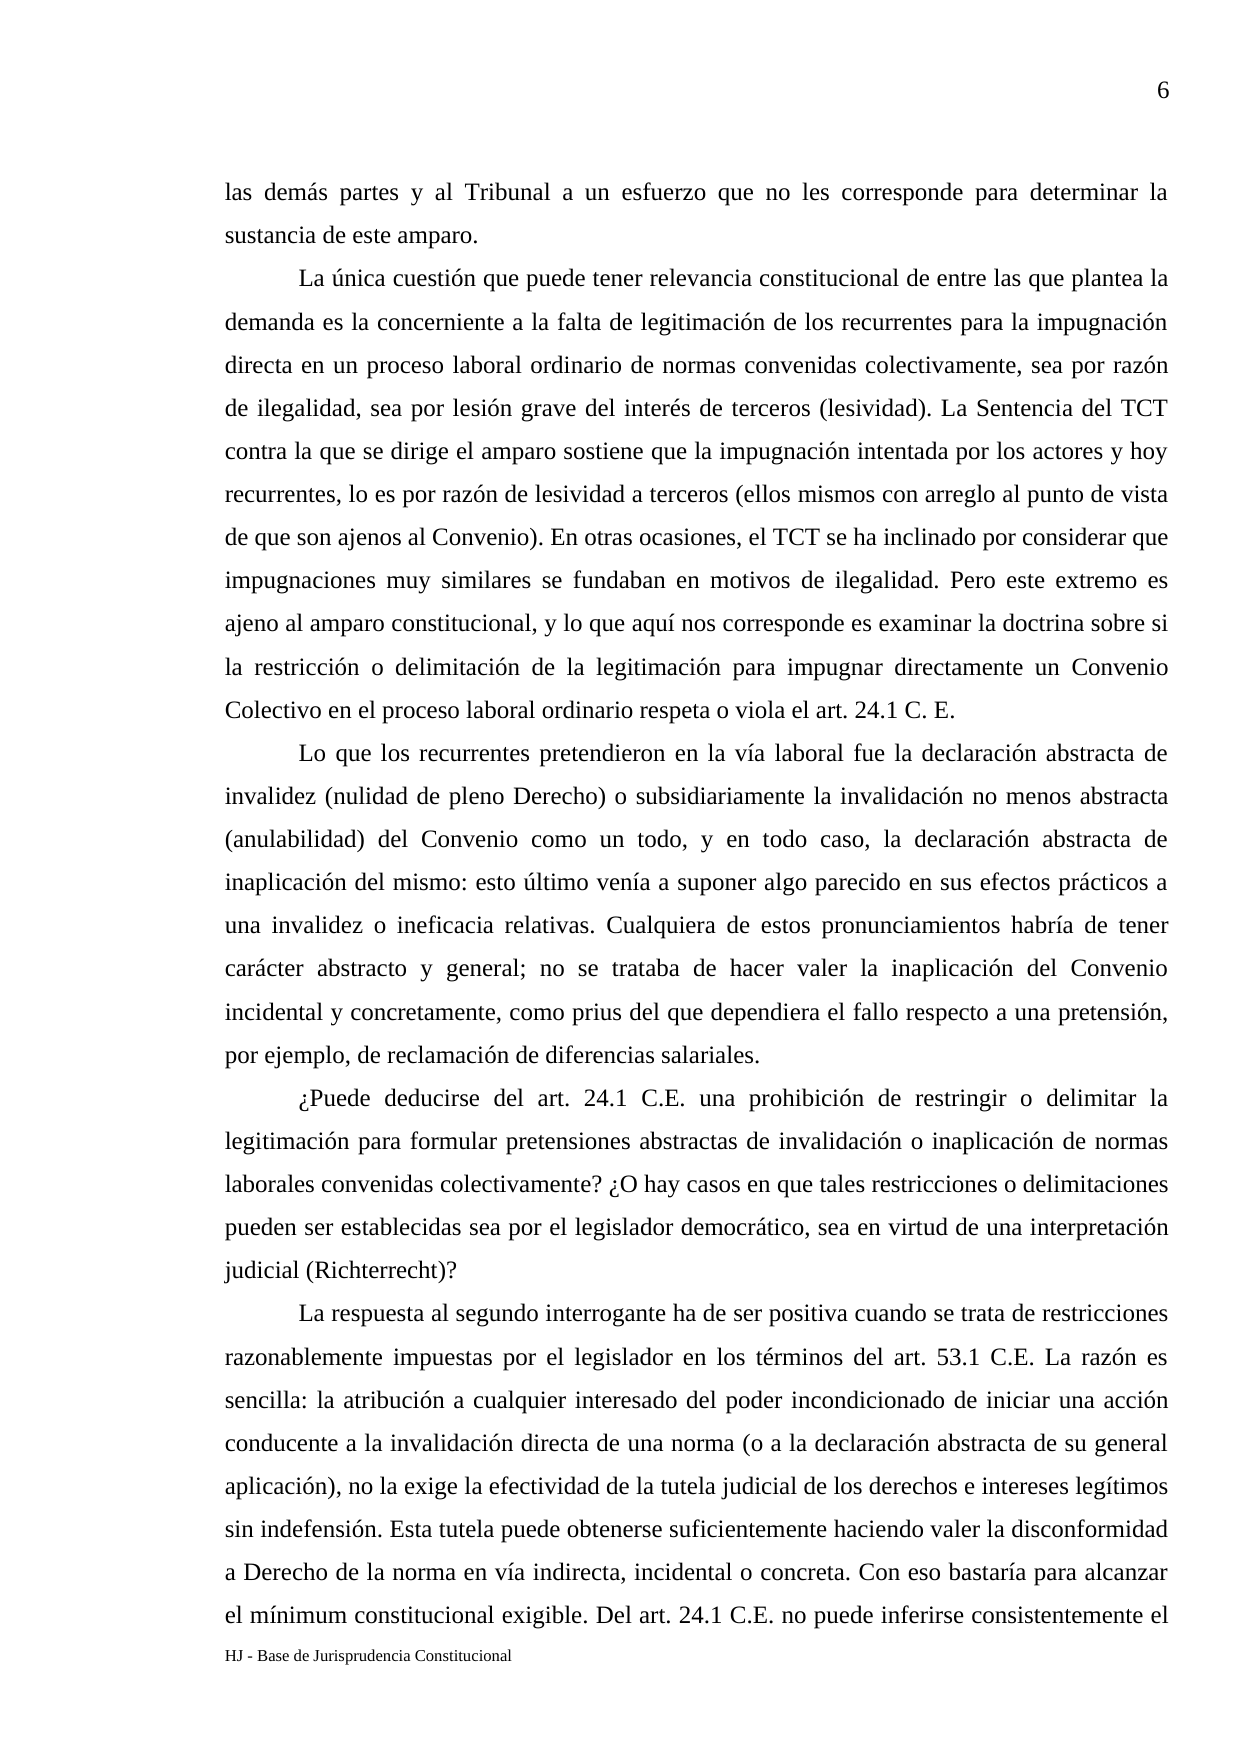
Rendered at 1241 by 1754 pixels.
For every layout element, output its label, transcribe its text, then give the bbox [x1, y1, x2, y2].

text ¿Puede deducirse del art. 24.1 C.E. una prohibición de restringir o delimitar la legitimación para formular pretensiones abstractas de invalidación o inaplicación de normas laborales convenidas colectivamente? ¿O hay casos en que tales restricciones o delimitaciones pueden ser establecidas sea por el legislador democrático, sea en virtud de una interpretación judicial (Richterrecht)? [224, 1083, 1169, 1284]
text La única cuestión que puede tener relevancia constitucional de entre las que plantea la demanda es la concerniente a la falta de legitimación de los recurrentes para la impugnación directa en un proceso laboral ordinario de normas convenidas colectivamente, sea por razón de ilegalidad, sea por lesión grave del interés de terceros (lesividad). La Sentencia del TCT contra la que se dirige el amparo sostiene que la impugnación intentada por los actores y hoy recurrentes, lo es por razón de lesividad a terceros (ellos mismos con arreglo al punto de vista de que son ajenos al Convenio). En otras ocasiones, el TCT se ha inclinado por considerar que impugnaciones muy similares se fundaban en motivos de ilegalidad. Pero este extremo es ajeno al amparo constitucional, y lo que aquí nos corresponde es examinar la doctrina sobre si la restricción o delimitación de la legitimación para impugnar directamente un Convenio Colectivo en el proceso laboral ordinario respeta o viola el art. 24.1 C. E. [224, 263, 1169, 723]
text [224, 1298, 1169, 1629]
text Lo que los recurrentes pretendieron en la vía laboral fue la declaración abstracta de invalidez (nulidad de pleno Derecho) o subsidiariamente la invalidación no menos abstracta (anulabilidad) del Convenio como un todo, y en todo caso, la declaración abstracta de inaplicación del mismo: esto último venía a suponer algo parecido en sus efectos prácticos a una invalidez o ineficacia relativas. Cualquiera de estos pronunciamientos habría de tener carácter abstracto y general; no se trataba de hacer valer la inaplicación del Convenio incidental y concretamente, como prius del que dependiera el fallo respecto a una pretensión, por ejemplo, de reclamación de diferencias salariales. [224, 738, 1169, 1068]
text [224, 177, 1169, 249]
